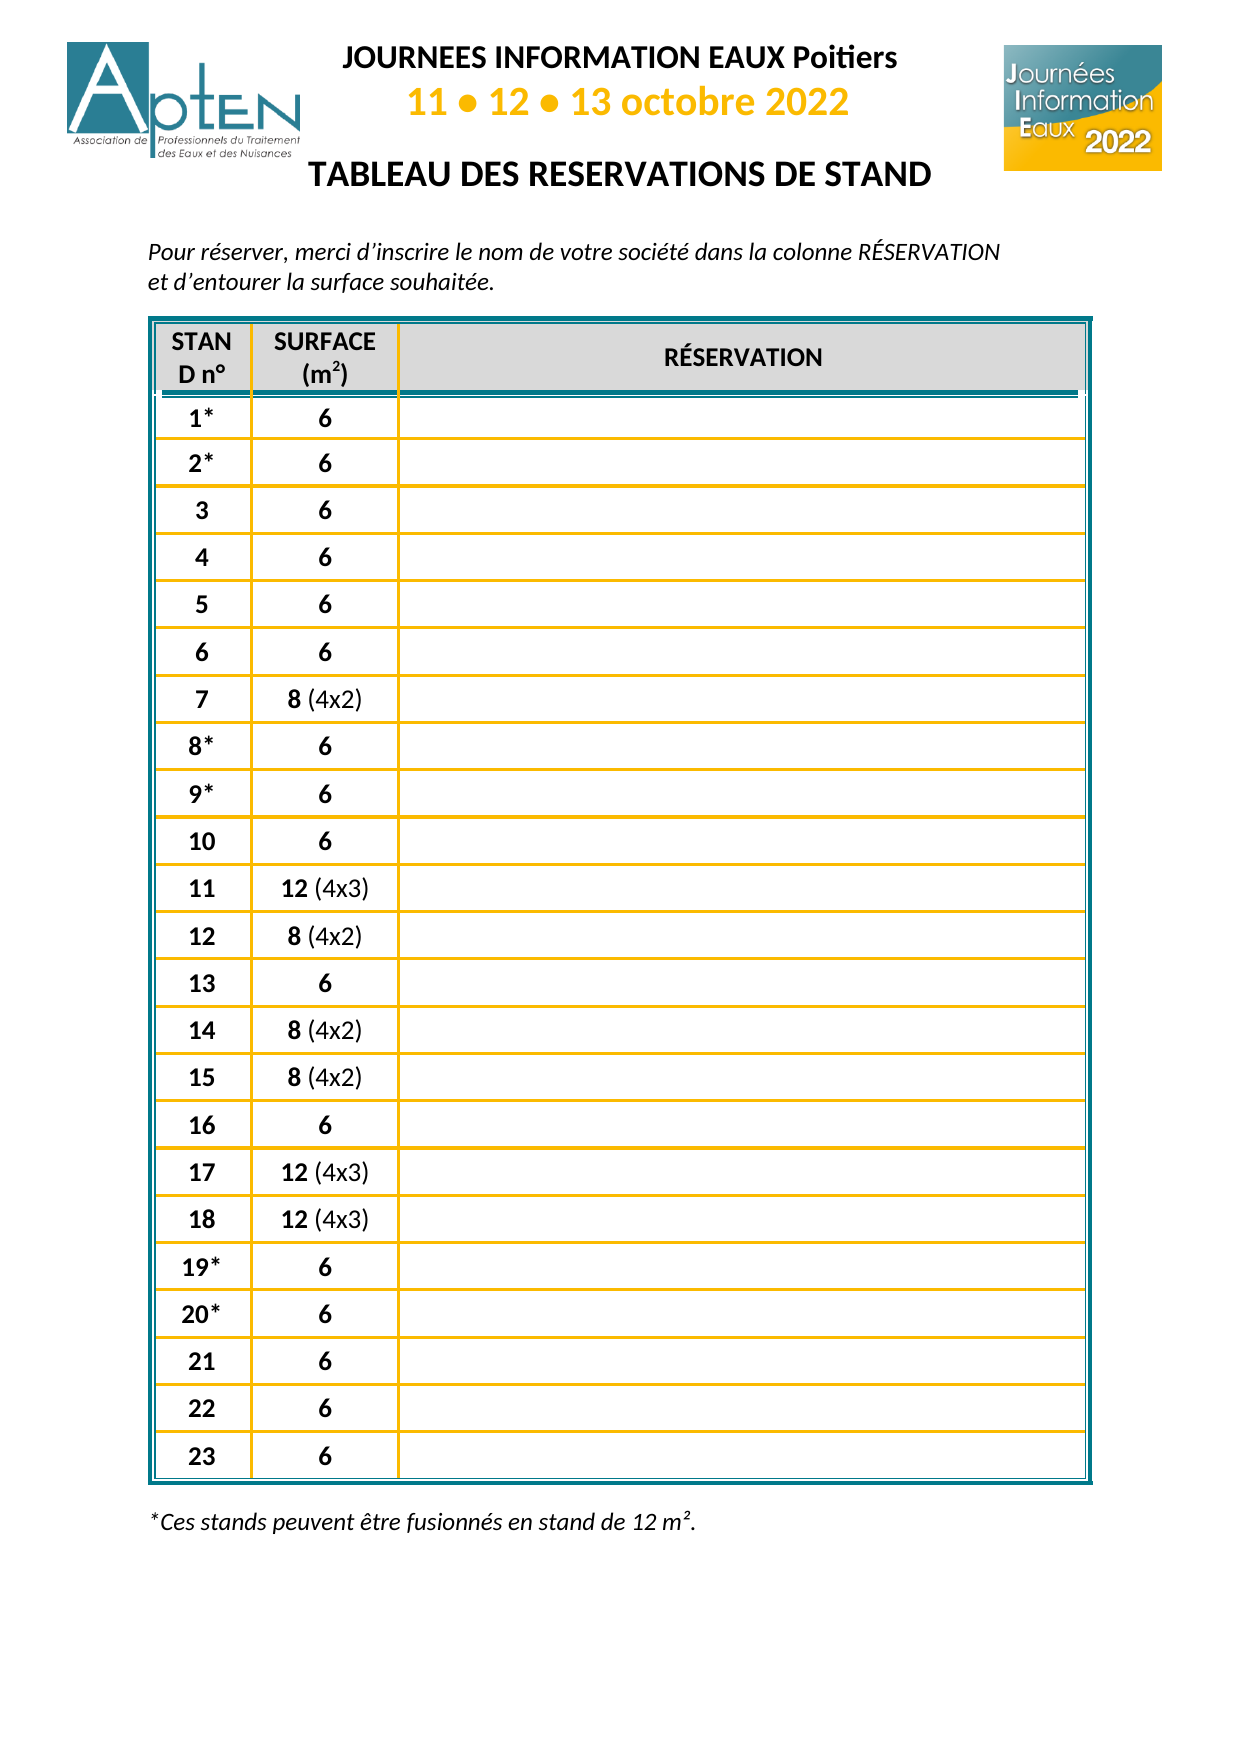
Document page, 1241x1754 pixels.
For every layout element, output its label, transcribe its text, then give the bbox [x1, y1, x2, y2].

table_cell 22 [156, 1386, 250, 1430]
table_cell 13 [156, 960, 250, 1004]
table_cell 16 [156, 1102, 250, 1146]
table_cell 8 (4x2) [253, 913, 397, 957]
table_cell 1* [152, 390, 250, 437]
table_cell [400, 1339, 1085, 1383]
table_cell 2* [156, 440, 250, 484]
table_cell 19* [156, 1244, 250, 1288]
table_cell [400, 1197, 1085, 1241]
table_cell [400, 1008, 1085, 1052]
table_cell [400, 488, 1085, 532]
table_cell 6 [253, 960, 397, 1004]
table_cell 15 [156, 1055, 250, 1099]
table_cell [400, 1150, 1085, 1194]
table_cell [400, 1244, 1085, 1288]
table_cell 6 [253, 1102, 397, 1146]
table_cell 6 [253, 440, 397, 484]
table_cell [400, 1433, 1085, 1477]
table_cell 6 [253, 582, 397, 626]
table_cell 9* [156, 771, 250, 815]
table_cell 6 [253, 819, 397, 863]
table_cell [400, 677, 1085, 721]
table_cell 8 (4x2) [253, 677, 397, 721]
picture [67, 42, 300, 158]
table_cell 6 [253, 1339, 397, 1383]
table_cell 12 (4x3) [253, 866, 397, 910]
table_cell 20* [156, 1291, 250, 1336]
table_cell 12 (4x3) [253, 1197, 397, 1241]
table_cell 6 [253, 1433, 397, 1477]
table_cell 6 [253, 1386, 397, 1430]
table_cell [400, 1055, 1085, 1099]
table_cell [400, 724, 1085, 768]
table_cell [400, 866, 1085, 910]
table_cell 6 [156, 629, 250, 673]
table_cell [400, 1102, 1085, 1146]
table_cell [400, 535, 1085, 579]
text Pour réserver, merci d’inscrire le nom de votre société dans la colonne RÉSERVATION et d’entourer la surface souhaitée. [148, 236, 1092, 297]
table_cell [400, 913, 1085, 957]
table_cell 3 [156, 488, 250, 532]
table_cell 6 [253, 488, 397, 532]
table_cell 6 [253, 629, 397, 673]
table_cell 6 [253, 398, 397, 437]
table_cell 6 [253, 535, 397, 579]
table_cell 23 [156, 1433, 250, 1477]
table_cell 6 [253, 1291, 397, 1336]
table_cell 6 [253, 724, 397, 768]
table_cell 5 [156, 582, 250, 626]
table_cell 6 [253, 1244, 397, 1288]
table_cell 17 [156, 1150, 250, 1194]
picture [1003, 45, 1162, 171]
table_cell [400, 440, 1085, 484]
table_cell 8 (4x2) [253, 1008, 397, 1052]
table_cell [400, 960, 1085, 1004]
table_cell 7 [156, 677, 250, 721]
table_cell [400, 390, 1088, 437]
table_cell [400, 1291, 1085, 1336]
table_cell 10 [156, 819, 250, 863]
table_cell 11 [156, 866, 250, 910]
table_header RÉSERVATION [400, 324, 1085, 390]
table_cell 12 [156, 913, 250, 957]
table_cell 18 [156, 1197, 250, 1241]
table_cell [400, 771, 1085, 815]
table_cell [400, 819, 1085, 863]
table_header SURFACE (m2) [253, 324, 397, 390]
table_cell 4 [156, 535, 250, 579]
table_cell [400, 629, 1085, 673]
table_cell 12 (4x3) [253, 1150, 397, 1194]
table_cell 21 [156, 1339, 250, 1383]
text *Ces stands peuvent être fusionnés en stand de 12 m². [148, 1506, 1092, 1536]
table_cell [400, 1386, 1085, 1430]
table_cell 6 [253, 771, 397, 815]
table_cell 8* [156, 724, 250, 768]
table_header STAND n° [156, 324, 250, 390]
table_cell 14 [156, 1008, 250, 1052]
table_cell 8 (4x2) [253, 1055, 397, 1099]
table_cell [400, 582, 1085, 626]
